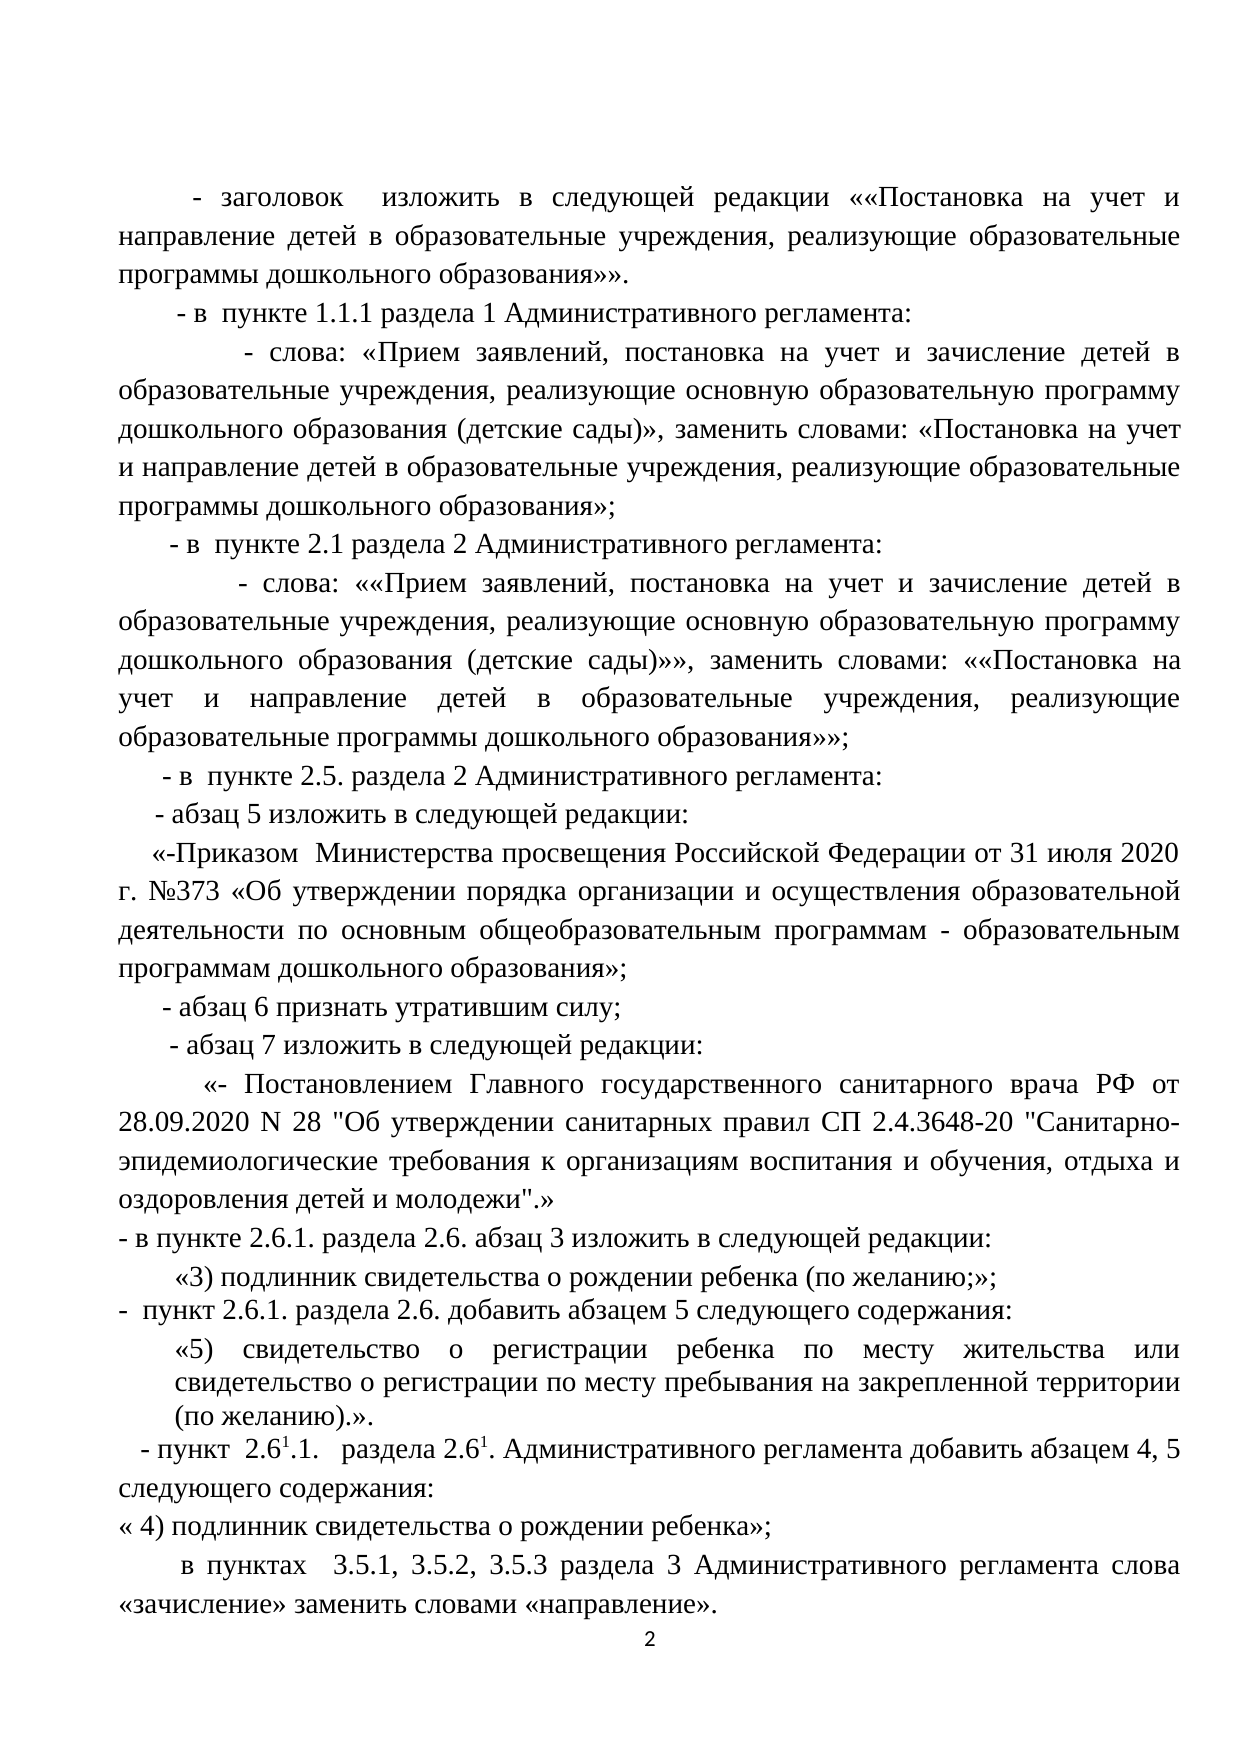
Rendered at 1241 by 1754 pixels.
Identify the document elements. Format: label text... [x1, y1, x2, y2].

text - в пункте 2.6.1. раздела 2.6. абзац 3 изложить в следующей редакции: [118, 1220, 1181, 1254]
text - абзац 7 изложить в следующей редакции: [118, 1027, 1181, 1061]
text - пункт 2.6.1. раздела 2.6. добавить абзацем 5 следующего содержания: [118, 1292, 1181, 1326]
text «3) подлинник свидетельства о рождении ребенка (по желанию;»; [118, 1259, 1181, 1292]
text - абзац 6 признать утратившим силу; [118, 989, 1181, 1022]
text - заголовок изложить в следующей редакции ««Постановка на учет и направление детей в образовательные учреждения, реализующие образовательные программы дошкольного образования»». [118, 179, 1181, 290]
text «- Постановлением Главного государственного санитарного врача РФ от 28.09.2020 N 28 "Об утверждении санитарных правил СП 2.4.3648-20 "Санитарно-эпидемиологические требования к организациям воспитания и обучения, отдыха и оздоровления детей и молодежи".» [118, 1066, 1181, 1215]
text «-Приказом Министерства просвещения Российской Федерации от 31 июля 2020 г. №373 «Об утверждении порядка организации и осуществления образовательной деятельности по основным общеобразовательным программам - образовательным программам дошкольного образования»; [118, 835, 1181, 984]
text - слова: «Прием заявлений, постановка на учет и зачисление детей в образовательные учреждения, реализующие основную образовательную программу дошкольного образования (детские сады)», заменить словами: «Постановка на учет и направление детей в образовательные учреждения, реализующие образовательные программы дошкольного образования»; [118, 334, 1181, 521]
text - пункт 2.61.1. раздела 2.61. Административного регламента добавить абзацем 4, 5 следующего содержания: [118, 1431, 1181, 1503]
text - в пункте 1.1.1 раздела 1 Административного регламента: [118, 295, 1181, 329]
text «5) свидетельство о регистрации ребенка по месту жительства или свидетельство о регистрации по месту пребывания на закрепленной территории (по желанию).». [174, 1331, 1181, 1431]
text в пунктах 3.5.1, 3.5.2, 3.5.3 раздела 3 Административного регламента слова «зачисление» заменить словами «направление». [118, 1547, 1181, 1619]
text - абзац 5 изложить в следующей редакции: [118, 796, 1181, 830]
text - в пункте 2.1 раздела 2 Административного регламента: [118, 526, 1181, 560]
text - в пункте 2.5. раздела 2 Административного регламента: [118, 758, 1181, 791]
text « 4) подлинник свидетельства о рождении ребенка»; [118, 1508, 1181, 1542]
text - слова: ««Прием заявлений, постановка на учет и зачисление детей в образовательные учреждения, реализующие основную образовательную программу дошкольного образования (детские сады)»», заменить словами: ««Постановка на учет и направление детей в образовательные учреждения, реализующие образовательные программы дошкольного образования»»; [118, 565, 1181, 753]
